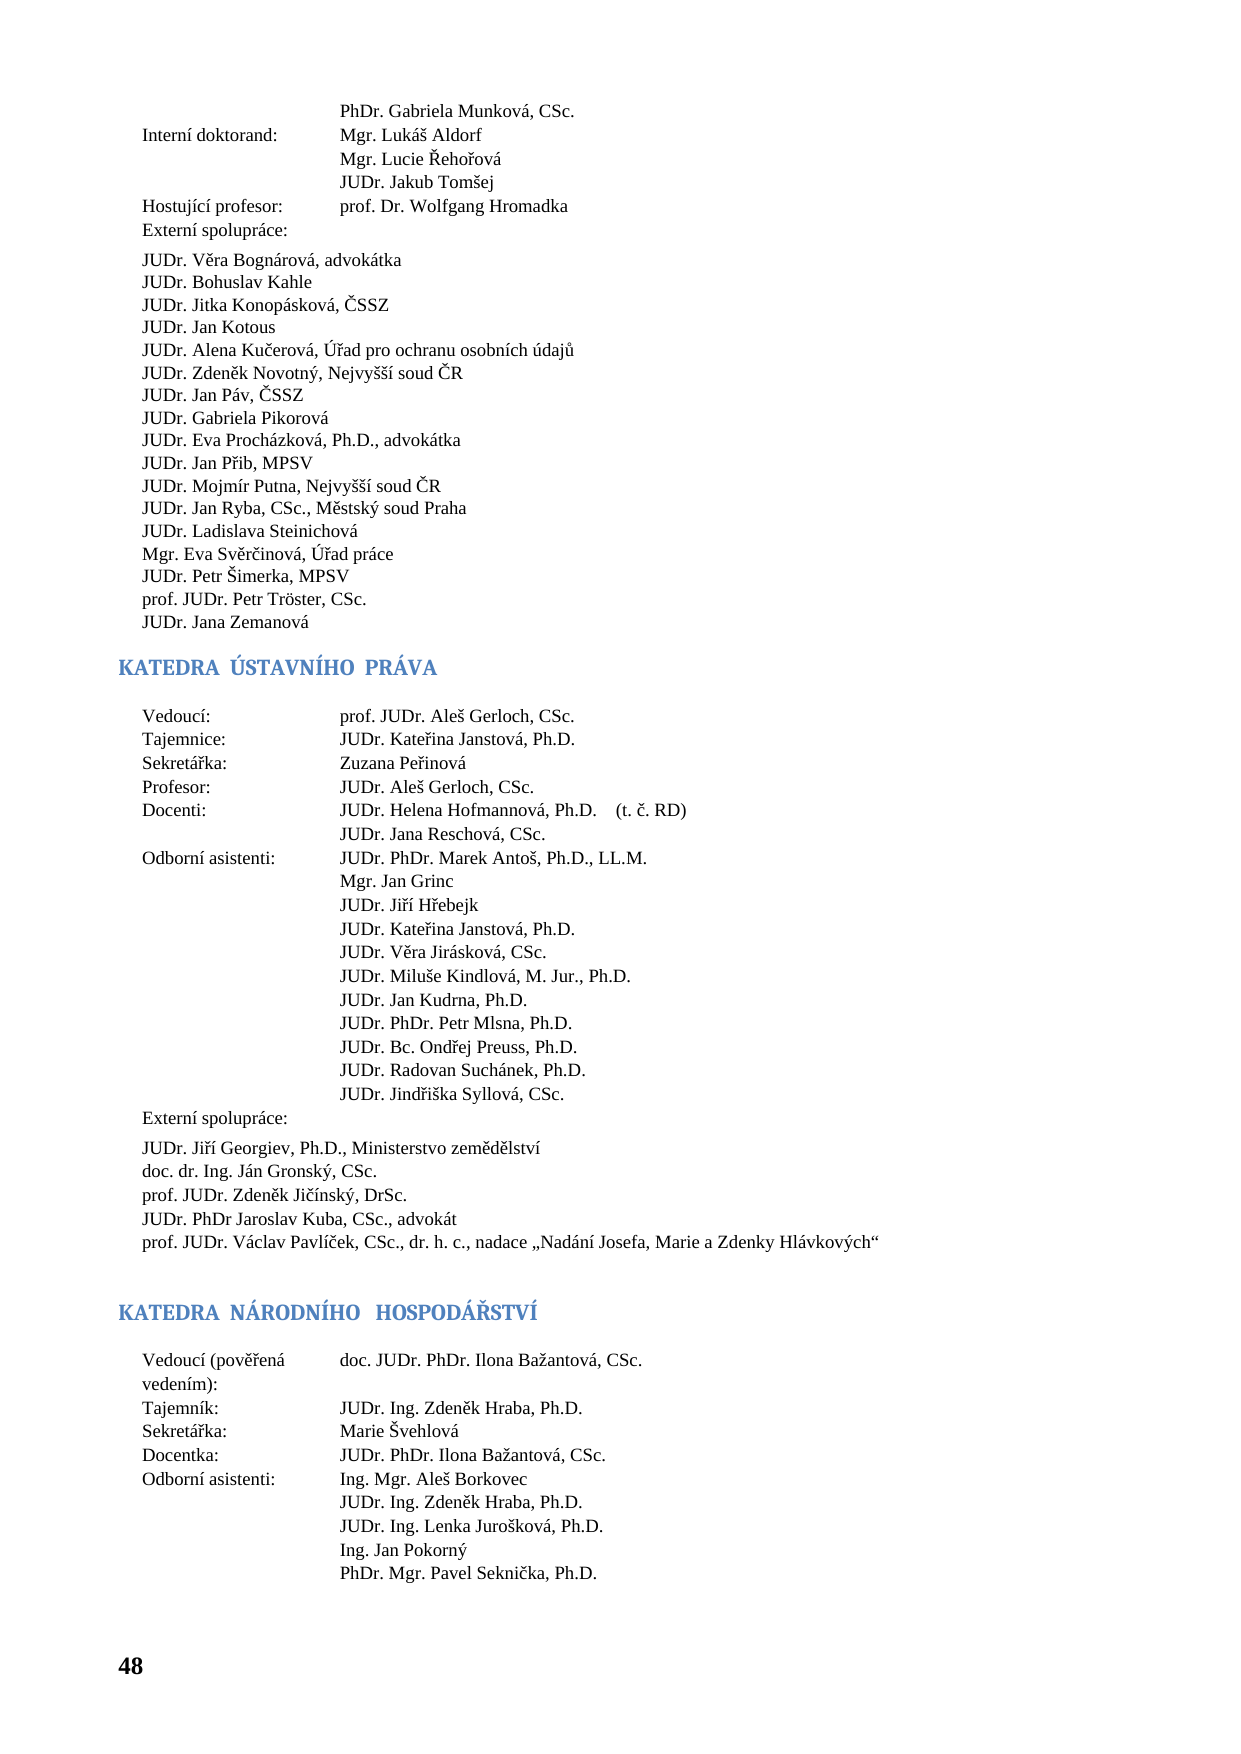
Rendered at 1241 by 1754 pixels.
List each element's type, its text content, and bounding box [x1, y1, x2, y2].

text JUDr. Ladislava Steinichová [142, 520, 1152, 541]
text JUDr. Věra Jirásková, CSc. [142, 941, 1152, 963]
text prof. JUDr. Petr Tröster, CSc. [142, 588, 1152, 609]
text JUDr. Jitka Konopásková, ČSSZ [142, 294, 1152, 315]
text JUDr. Věra Bognárová, advokátka [142, 248, 1152, 270]
text doc. dr. Ing. Ján Gronský, CSc. [142, 1160, 1152, 1182]
text Sekretářka: Zuzana Peřinová [142, 752, 1152, 773]
text prof. JUDr. Václav Pavlíček, CSc., dr. h. c., nadace „Nadání Josefa, Marie a Zdenky Hlávkových“ [142, 1231, 1152, 1253]
text Docenti: JUDr. Helena Hofmannová, Ph.D. (t. č. RD) [142, 799, 1152, 821]
text JUDr. Ing. Zdeněk Hraba, Ph.D. [142, 1491, 1152, 1513]
text JUDr. Ing. Lenka Jurošková, Ph.D. [142, 1515, 1152, 1536]
text Mgr. Jan Grinc [142, 870, 1152, 892]
text Sekretářka: Marie Švehlová [142, 1420, 1152, 1442]
text Vedoucí (pověřená doc. JUDr. PhDr. Ilona Bažantová, CSc. [142, 1349, 1152, 1371]
text Ing. Jan Pokorný [142, 1538, 1152, 1560]
text Tajemník: JUDr. Ing. Zdeněk Hraba, Ph.D. [142, 1397, 1152, 1418]
text Externí spolupráce: [142, 1107, 1152, 1128]
text JUDr. Kateřina Janstová, Ph.D. [142, 917, 1152, 939]
text prof. JUDr. Zdeněk Jičínský, DrSc. [142, 1184, 1152, 1205]
text JUDr. Mojmír Putna, Nejvyšší soud ČR [142, 474, 1152, 496]
text vedením): [142, 1373, 1152, 1394]
text JUDr. Jana Reschová, CSc. [142, 823, 1152, 844]
text Tajemnice: JUDr. Kateřina Janstová, Ph.D. [142, 728, 1152, 750]
text JUDr. Zdeněk Novotný, Nejvyšší soud ČR [142, 362, 1152, 383]
text Hostující profesor: prof. Dr. Wolfgang Hromadka [142, 195, 1152, 217]
text JUDr. Petr Šimerka, MPSV [142, 565, 1152, 587]
text JUDr. Jiří Hřebejk [142, 894, 1152, 915]
text Odborní asistenti: JUDr. PhDr. Marek Antoš, Ph.D., LL.M. [142, 847, 1152, 868]
text Interní doktorand: Mgr. Lukáš Aldorf [142, 124, 1152, 146]
subtitle KATEDRA NÁRODNÍHO HOSPODÁŘSTVÍ [118, 1299, 1152, 1326]
text JUDr. PhDr. Petr Mlsna, Ph.D. [142, 1012, 1152, 1034]
text JUDr. Bc. Ondřej Preuss, Ph.D. [142, 1036, 1152, 1057]
subtitle KATEDRA ÚSTAVNÍHO PRÁVA [118, 655, 1152, 681]
text PhDr. Mgr. Pavel Seknička, Ph.D. [142, 1562, 1152, 1584]
text JUDr. Jan Kotous [142, 316, 1152, 338]
text Mgr. Eva Svěrčinová, Úřad práce [142, 542, 1152, 564]
text PhDr. Gabriela Munková, CSc. [142, 100, 1152, 122]
text JUDr. Jan Přib, MPSV [142, 452, 1152, 473]
text JUDr. Jiří Georgiev, Ph.D., Ministerstvo zemědělství [142, 1137, 1152, 1158]
text JUDr. Miluše Kindlová, M. Jur., Ph.D. [142, 965, 1152, 986]
text JUDr. Jana Zemanová [142, 611, 1152, 633]
text Docentka: JUDr. PhDr. Ilona Bažantová, CSc. [142, 1444, 1152, 1465]
text JUDr. Alena Kučerová, Úřad pro ochranu osobních údajů [142, 339, 1152, 361]
text JUDr. Jakub Tomšej [142, 171, 1152, 193]
text JUDr. Eva Procházková, Ph.D., advokátka [142, 429, 1152, 451]
text JUDr. Gabriela Pikorová [142, 407, 1152, 428]
text JUDr. Jan Kudrna, Ph.D. [142, 988, 1152, 1010]
text Odborní asistenti: Ing. Mgr. Aleš Borkovec [142, 1467, 1152, 1489]
text Profesor: JUDr. Aleš Gerloch, CSc. [142, 776, 1152, 797]
text JUDr. Bohuslav Kahle [142, 271, 1152, 293]
text Vedoucí: prof. JUDr. Aleš Gerloch, CSc. [142, 705, 1152, 726]
text JUDr. PhDr Jaroslav Kuba, CSc., advokát [142, 1207, 1152, 1229]
text JUDr. Jindřiška Syllová, CSc. [142, 1083, 1152, 1104]
text JUDr. Jan Páv, ČSSZ [142, 384, 1152, 406]
text Externí spolupráce: [142, 219, 1152, 240]
text Mgr. Lucie Řehořová [142, 148, 1152, 169]
text JUDr. Radovan Suchánek, Ph.D. [142, 1059, 1152, 1081]
text JUDr. Jan Ryba, CSc., Městský soud Praha [142, 497, 1152, 519]
